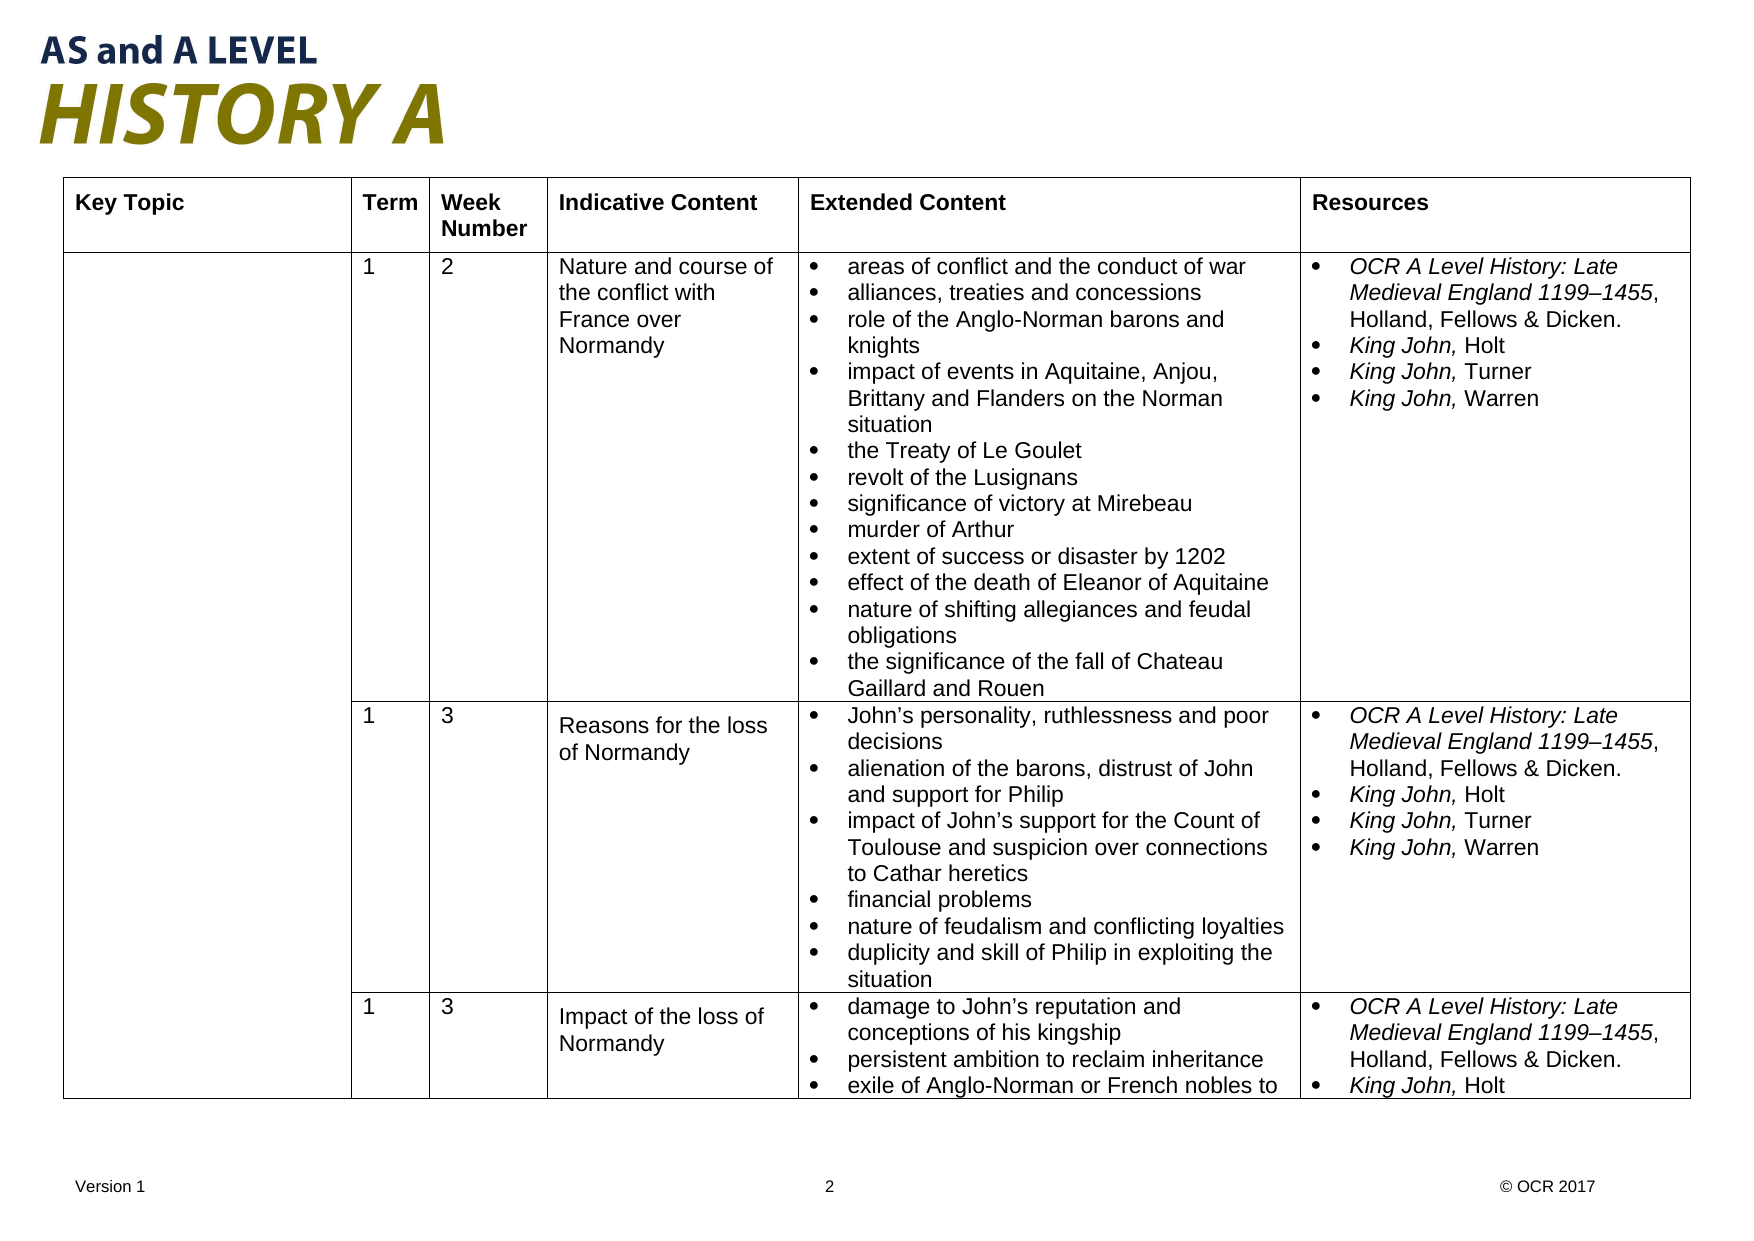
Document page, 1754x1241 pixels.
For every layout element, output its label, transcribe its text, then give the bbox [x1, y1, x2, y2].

table_cell John’s personality, ruthlessness and poor decisions alienation of the barons, distrust of John and support for Philip impact of John’s support for the Count of Toulouse and suspicion over connections to Cathar heretics financial problems nature of feudalism and conflicting loyalties duplicity and skill of Philip in exploiting the situation [799, 702, 1300, 992]
table_cell 3 [430, 993, 547, 1098]
table_header Key Topic [64, 178, 351, 252]
table_cell 1 [352, 253, 429, 701]
table_header Extended Content [799, 178, 1300, 252]
table_header Resources [1301, 178, 1690, 252]
table_cell areas of conflict and the conduct of war alliances, treaties and concessions role of the Anglo-Norman barons and knights impact of events in Aquitaine, Anjou, Brittany and Flanders on the Norman situation the Treaty of Le Goulet revolt of the Lusignans significance of victory at Mirebeau murder of Arthur extent of success or disaster by 1202 effect of the death of Eleanor of Aquitaine nature of shifting allegiances and feudal obligations the significance of the fall of Chateau Gaillard and Rouen [799, 253, 1300, 701]
picture [0, 0, 1753, 178]
table_header Term [352, 178, 429, 252]
table_cell OCR A Level History: Late Medieval England 1199–1455, Holland, Fellows & Dicken. King John, Holt King John, Turner King John, Warren [1301, 253, 1690, 701]
table_cell 1 [352, 702, 429, 992]
table_header Indicative Content [548, 178, 798, 252]
table_cell [64, 253, 351, 1098]
table_cell 1 [352, 993, 429, 1098]
table_cell Reasons for the loss of Normandy [548, 702, 798, 992]
table_cell Nature and course of the conflict with France over Normandy [548, 253, 798, 701]
table_cell 2 [430, 253, 547, 701]
table_cell 3 [430, 702, 547, 992]
table_cell Impact of the loss of Normandy [548, 993, 798, 1098]
table_cell OCR A Level History: Late Medieval England 1199–1455, Holland, Fellows & Dicken. King John, Holt King John, Turner King John, Warren [1301, 702, 1690, 992]
table_cell OCR A Level History: Late Medieval England 1199–1455, Holland, Fellows & Dicken. King John, Holt King John, Turner King John, Warren [1301, 993, 1690, 1098]
table_header Week Number [430, 178, 547, 252]
